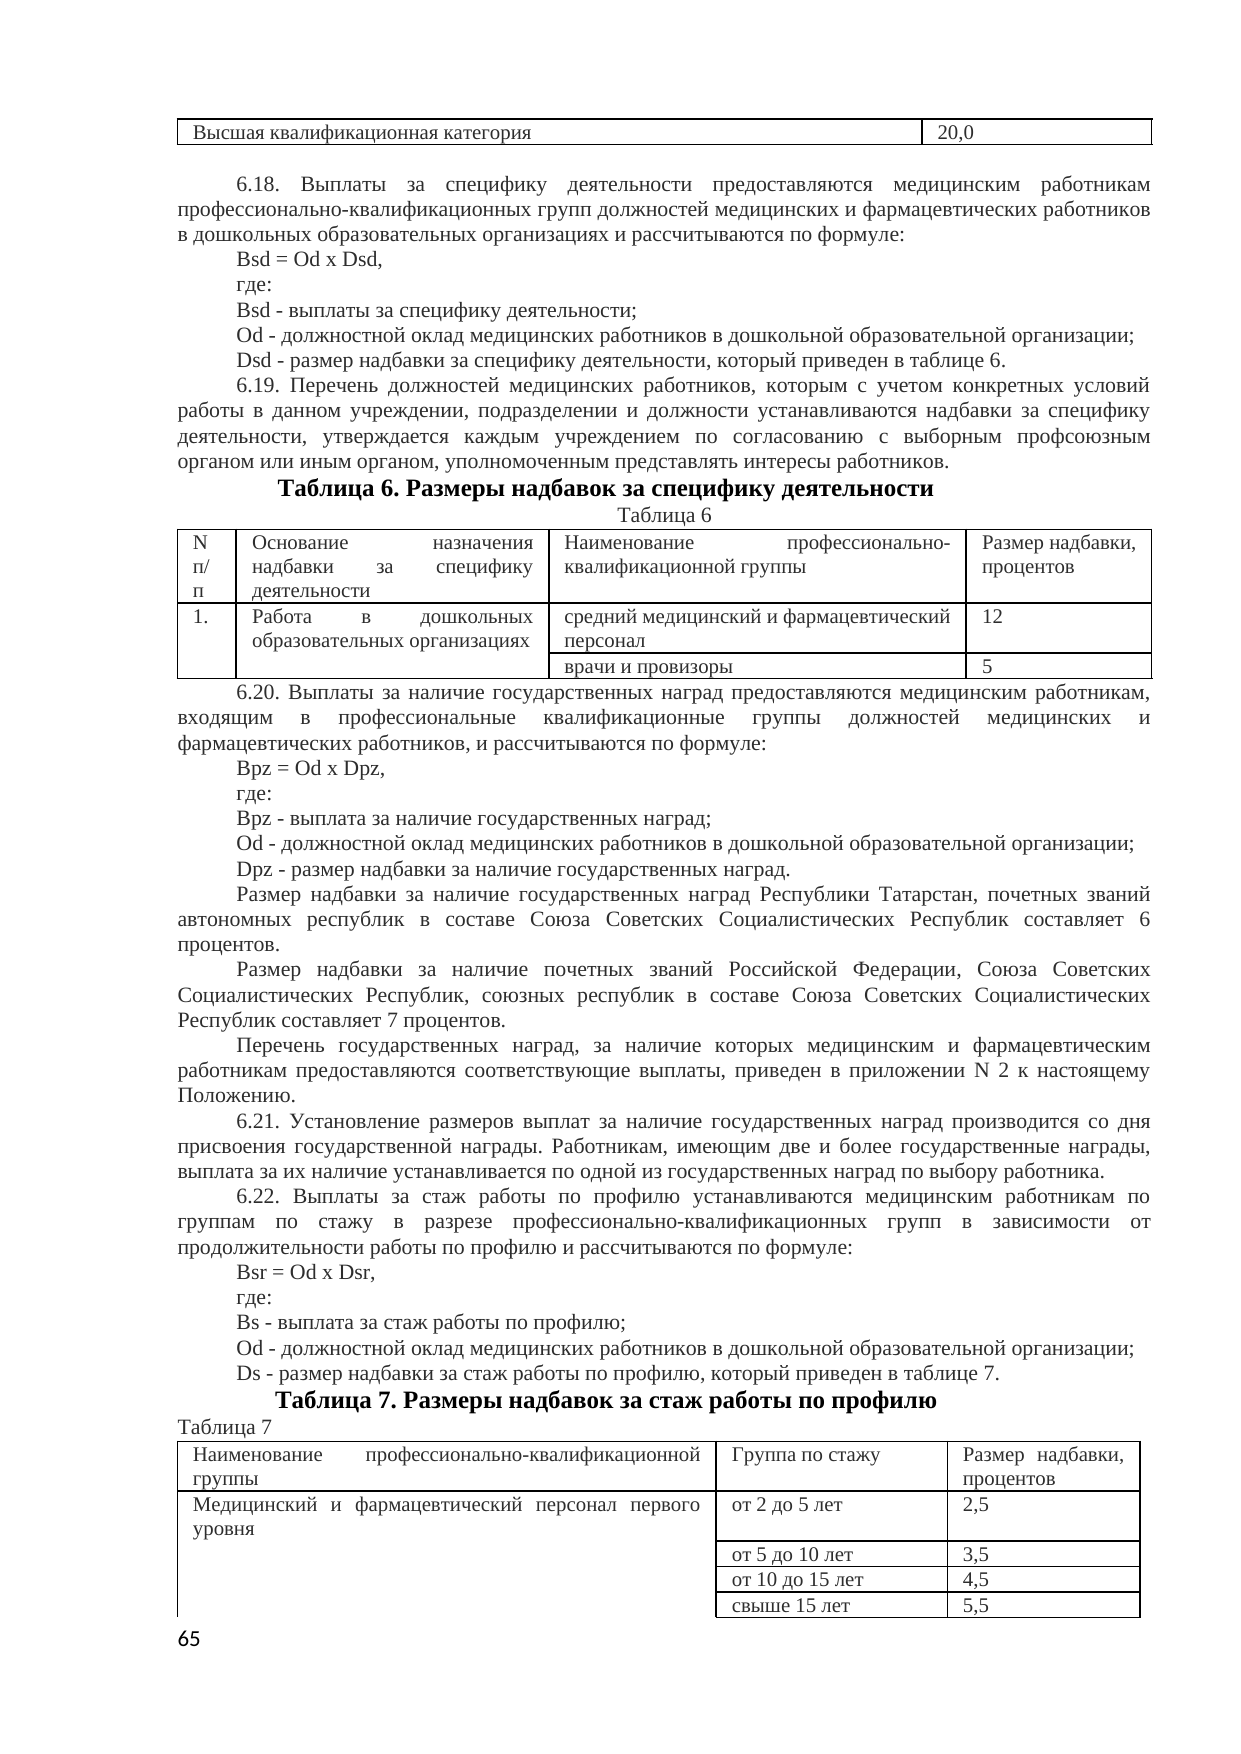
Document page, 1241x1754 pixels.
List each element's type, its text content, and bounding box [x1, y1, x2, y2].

text Od - должностной оклад медицинских работников в дошкольной образовательной организации; [177, 322, 1152, 347]
text 6.21. Установление размеров выплат за наличие государственных наград производится со дня присвоения государственной награды. Работникам, имеющим две и более государственные награды, выплата за их наличие устанавливается по одной из государственных наград по выбору работника. [177, 1108, 1152, 1183]
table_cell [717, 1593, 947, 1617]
text 6.19. Перечень должностей медицинских работников, которым с учетом конкретных условий работы в данном учреждении, подразделении и должности устанавливаются надбавки за специфику деятельности, утверждается каждым учреждением по согласованию с выборным профсоюзным органом или иным органом, уполномоченным представлять интересы работников. [177, 372, 1152, 473]
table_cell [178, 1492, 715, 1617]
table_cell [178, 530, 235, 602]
text Таблица 6 [177, 502, 1152, 527]
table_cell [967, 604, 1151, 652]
text Таблица 7. Размеры надбавок за стаж работы по профилю [60, 1385, 1152, 1414]
text Bsr = Od x Dsr, [177, 1259, 1152, 1284]
text где: [177, 780, 1152, 805]
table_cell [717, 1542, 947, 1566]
text где: [177, 1284, 1152, 1309]
text где: [177, 271, 1152, 297]
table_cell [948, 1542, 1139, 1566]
text Bs - выплата за стаж работы по профилю; [177, 1309, 1152, 1334]
text Bpz - выплата за наличие государственных наград; [177, 805, 1152, 830]
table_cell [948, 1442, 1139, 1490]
text Bsd = Od x Dsd, [177, 246, 1152, 271]
text Таблица 7 [177, 1414, 1152, 1439]
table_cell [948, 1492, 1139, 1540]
text Перечень государственных наград, за наличие которых медицинским и фармацевтическим работникам предоставляются соответствующие выплаты, приведен в приложении N 2 к настоящему Положению. [177, 1032, 1152, 1108]
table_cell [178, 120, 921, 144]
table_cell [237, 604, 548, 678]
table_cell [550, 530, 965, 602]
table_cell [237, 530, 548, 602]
text 6.20. Выплаты за наличие государственных наград предоставляются медицинским работникам, входящим в профессиональные квалификационные группы должностей медицинских и фармацевтических работников, и рассчитываются по формуле: [177, 679, 1152, 755]
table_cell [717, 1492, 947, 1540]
text 6.18. Выплаты за специфику деятельности предоставляются медицинским работникам профессионально-квалификационных групп должностей медицинских и фармацевтических работников в дошкольных образовательных организациях и рассчитываются по формуле: [177, 171, 1152, 246]
text Bsd - выплаты за специфику деятельности; [177, 297, 1152, 322]
text Таблица 6. Размеры надбавок за специфику деятельности [60, 473, 1152, 502]
text Od - должностной оклад медицинских работников в дошкольной образовательной организации; [177, 1334, 1152, 1360]
text Размер надбавки за наличие почетных званий Российской Федерации, Союза Советских Социалистических Республик, союзных республик в составе Союза Советских Социалистических Республик составляет 7 процентов. [177, 956, 1152, 1032]
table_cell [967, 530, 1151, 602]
text Od - должностной оклад медицинских работников в дошкольной образовательной организации; [177, 830, 1152, 856]
text Dpz - размер надбавки за наличие государственных наград. [177, 856, 1152, 881]
text Ds - размер надбавки за стаж работы по профилю, который приведен в таблице 7. [177, 1360, 1152, 1385]
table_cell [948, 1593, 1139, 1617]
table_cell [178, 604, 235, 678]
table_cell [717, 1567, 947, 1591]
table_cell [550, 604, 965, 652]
text 6.22. Выплаты за стаж работы по профилю устанавливаются медицинским работникам по группам по стажу в разрезе профессионально-квалификационных групп в зависимости от продолжительности работы по профилю и рассчитываются по формуле: [177, 1183, 1152, 1259]
text Размер надбавки за наличие государственных наград Республики Татарстан, почетных званий автономных республик в составе Союза Советских Социалистических Республик составляет 6 процентов. [177, 881, 1152, 956]
text Bpz = Od x Dpz, [177, 755, 1152, 780]
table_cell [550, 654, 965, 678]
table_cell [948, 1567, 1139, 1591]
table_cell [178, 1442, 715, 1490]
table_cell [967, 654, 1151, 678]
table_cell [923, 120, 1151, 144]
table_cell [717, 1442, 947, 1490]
text Dsd - размер надбавки за специфику деятельности, который приведен в таблице 6. [177, 347, 1152, 372]
